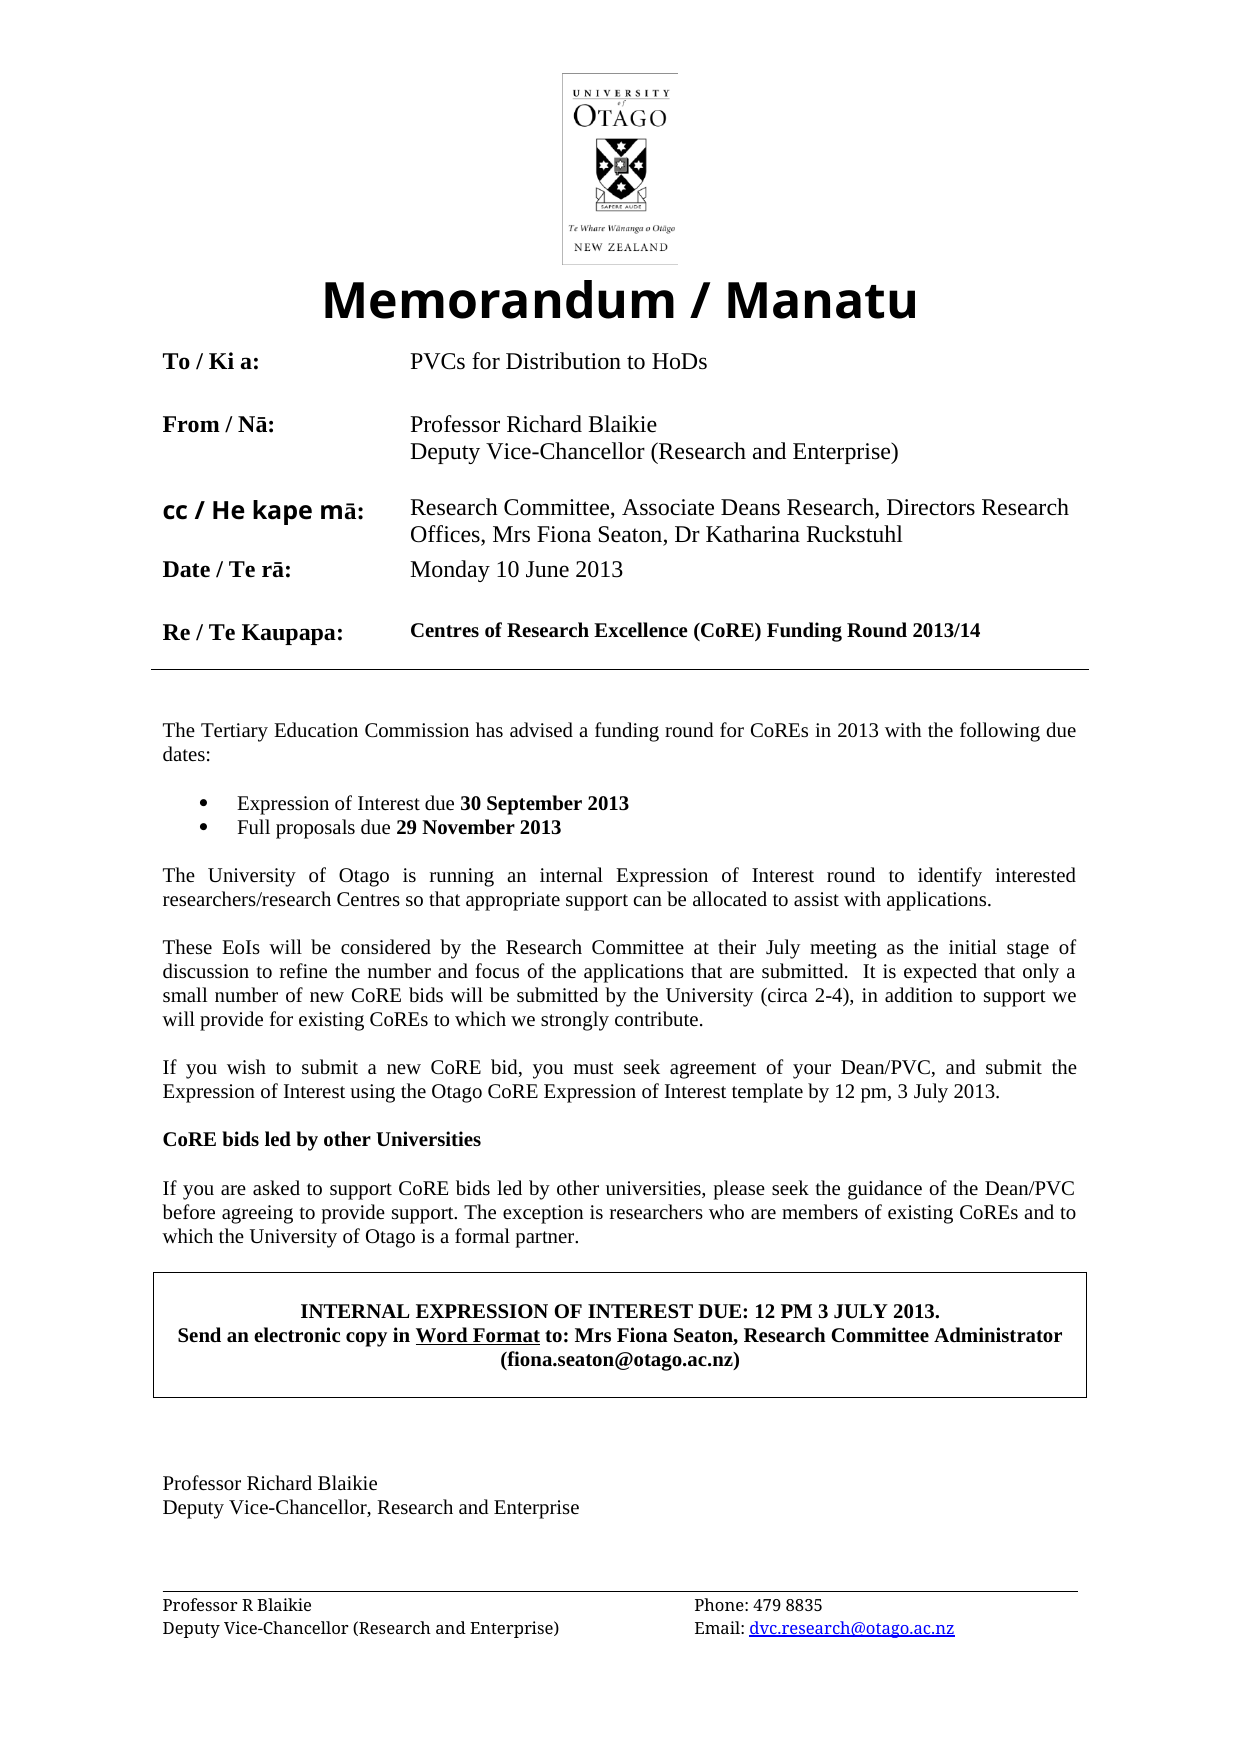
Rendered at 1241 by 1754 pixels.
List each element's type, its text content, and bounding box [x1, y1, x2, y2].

subtitle Memorandum / Manatu [162, 265, 1078, 333]
list Full proposals due 29 November 2013 [200, 814, 1078, 839]
list Expression of Interest due 30 September 2013 [200, 791, 1078, 814]
table_cell Centres of Research Excellence (CoRE) Funding Round 2013/14 [399, 618, 1089, 669]
text The Tertiary Education Commission has advised a funding round for CoREs in 2013 with the following due dates: [162, 718, 1078, 766]
table_header PVCs for Distribution to HoDs [399, 347, 1089, 410]
text If you wish to submit a new CoRE bid, you must seek agreement of your Dean/PVC, and submit the Expression of Interest using the Otago CoRE Expression of Interest template by 12 pm, 3 July 2013. [162, 1055, 1078, 1103]
table_cell Monday 10 June 2013 [399, 555, 1089, 617]
text CoRE bids led by other Universities [162, 1127, 1078, 1151]
text The University of Otago is running an internal Expression of Interest round to identify interested researchers/research Centres so that appropriate support can be allocated to assist with applications. [162, 863, 1078, 911]
picture [562, 73, 678, 265]
table_header To / Ki a: [151, 347, 398, 410]
text If you are asked to support CoRE bids led by other universities, please seek the guidance of the Dean/PVC before agreeing to provide support. The exception is researchers who are members of existing CoREs and to which the University of Otago is a formal partner. [162, 1176, 1078, 1248]
table_cell From / Nā: [151, 410, 398, 492]
text These EoIs will be considered by the Research Committee at their July meeting as the initial stage of discussion to refine the number and focus of the applications that are submitted. It is expected that only a small number of new CoRE bids will be submitted by the University (circa 2-4), in addition to support we will provide for existing CoREs to which we strongly contribute. [162, 935, 1078, 1031]
text Send an electronic copy in Word Format to: Mrs Fiona Seaton, Research Committee Administrator (fiona.seaton@otago.ac.nz) [162, 1323, 1078, 1371]
table_cell Professor Richard Blaikie Deputy Vice-Chancellor (Research and Enterprise) [399, 410, 1089, 492]
table_cell Research Committee, Associate Deans Research, Directors Research Offices, Mrs Fiona Seaton, Dr Katharina Ruckstuhl [399, 493, 1089, 555]
table_cell Re / Te Kaupapa: [151, 618, 398, 669]
table_cell Date / Te rā: [151, 555, 398, 617]
text INTERNAL EXPRESSION OF INTEREST DUE: 12 PM 3 JULY 2013. [162, 1299, 1078, 1323]
table_cell cc / He kape mā: [151, 493, 398, 555]
text Professor Richard Blaikie [162, 1471, 1078, 1494]
text Deputy Vice-Chancellor, Research and Enterprise [162, 1494, 1078, 1519]
